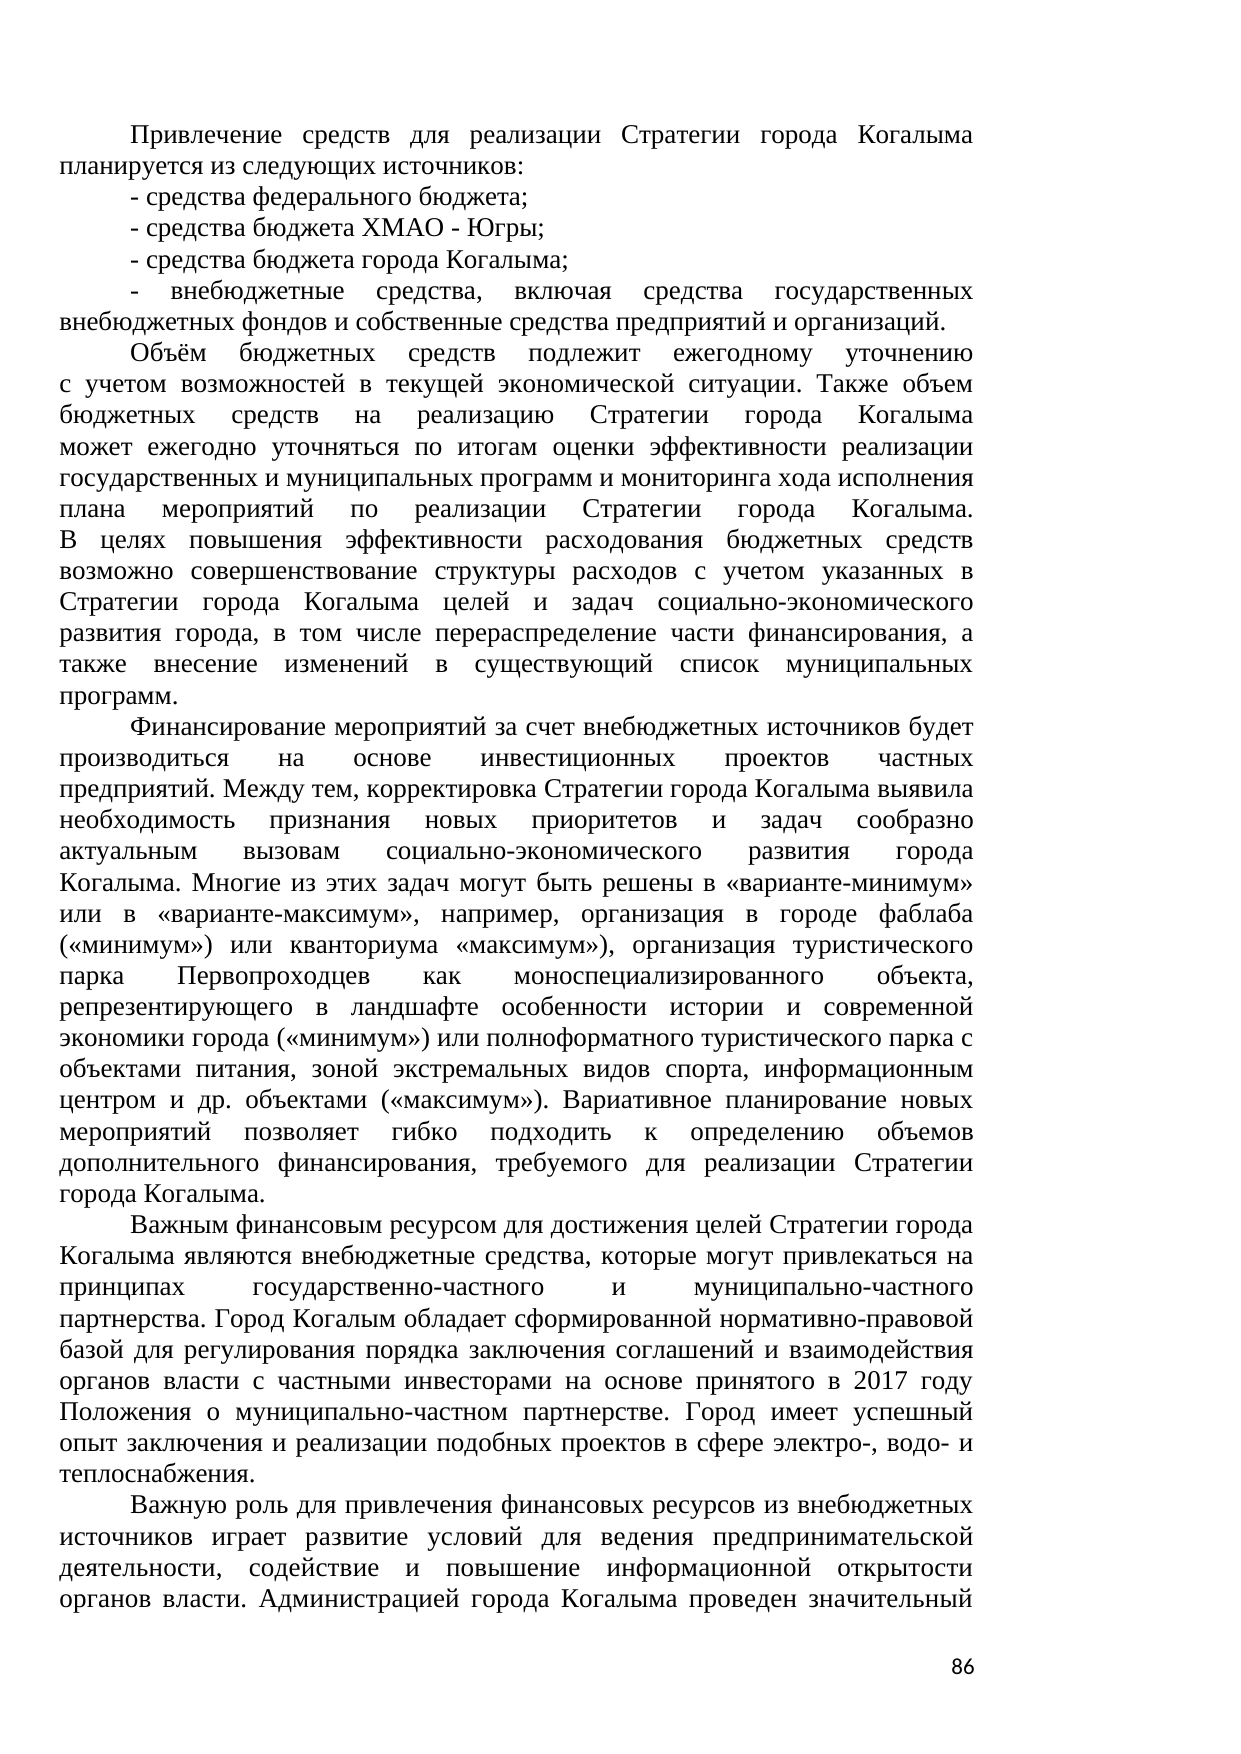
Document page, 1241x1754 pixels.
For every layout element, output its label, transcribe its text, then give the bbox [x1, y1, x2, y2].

list Важным финансовым ресурсом для достижения целей Стратегии города Когалыма являются внебюджетные средства, которые могут привлекаться на принципах государственно-частного и муниципально-частного партнерства. Город Когалым обладает сформированной нормативно-правовой базой для регулирования порядка заключения соглашений и взаимодействия органов власти с частными инвесторами на основе принятого в 2017 году Положения о муниципально-частном партнерстве. Город имеет успешный опыт заключения и реализации подобных проектов в сфере электро-, водо- и теплоснабжения. [59, 1208, 974, 1488]
text - средства бюджета города Когалыма; [59, 243, 974, 274]
text - внебюджетные средства, включая средства государственных внебюджетных фондов и собственные средства предприятий и организаций. [59, 274, 974, 336]
text - средства бюджета ХМАО - Югры; [59, 212, 974, 243]
text Финансирование мероприятий за счет внебюджетных источников будет производиться на основе инвестиционных проектов частных предприятий. Между тем, корректировка Стратегии города Когалыма выявила необходимость признания новых приоритетов и задач сообразно актуальным вызовам социально-экономического развития города Когалыма. Многие из этих задач могут быть решены в «варианте-минимум» или в «варианте-максимум», например, организация в городе фаблаба («минимум») или кванториума «максимум»), организация туристического парка Первопроходцев как моноспециализированного объекта, репрезентирующего в ландшафте особенности истории и современной экономики города («минимум») или полноформатного туристического парка с объектами питания, зоной экстремальных видов спорта, информационным центром и др. объектами («максимум»). Вариативное планирование новых мероприятий позволяет гибко подходить к определению объемов дополнительного финансирования, требуемого для реализации Стратегии города Когалыма. [59, 710, 974, 1208]
text - средства федерального бюджета; [59, 180, 974, 212]
text Объём бюджетных средств подлежит ежегодному уточнению с учетом возможностей в текущей экономической ситуации. Также объем бюджетных средств на реализацию Стратегии города Когалыма может ежегодно уточняться по итогам оценки эффективности реализации государственных и муниципальных программ и мониторинга хода исполнения плана мероприятий по реализации Стратегии города Когалыма. В целях повышения эффективности расходования бюджетных средств возможно совершенствование структуры расходов с учетом указанных в Стратегии города Когалыма целей и задач социально-экономического развития города, в том числе перераспределение части финансирования, а также внесение изменений в существующий список муниципальных программ. [59, 336, 974, 710]
text Привлечение средств для реализации Стратегии города Когалыма планируется из следующих источников: [59, 118, 974, 180]
